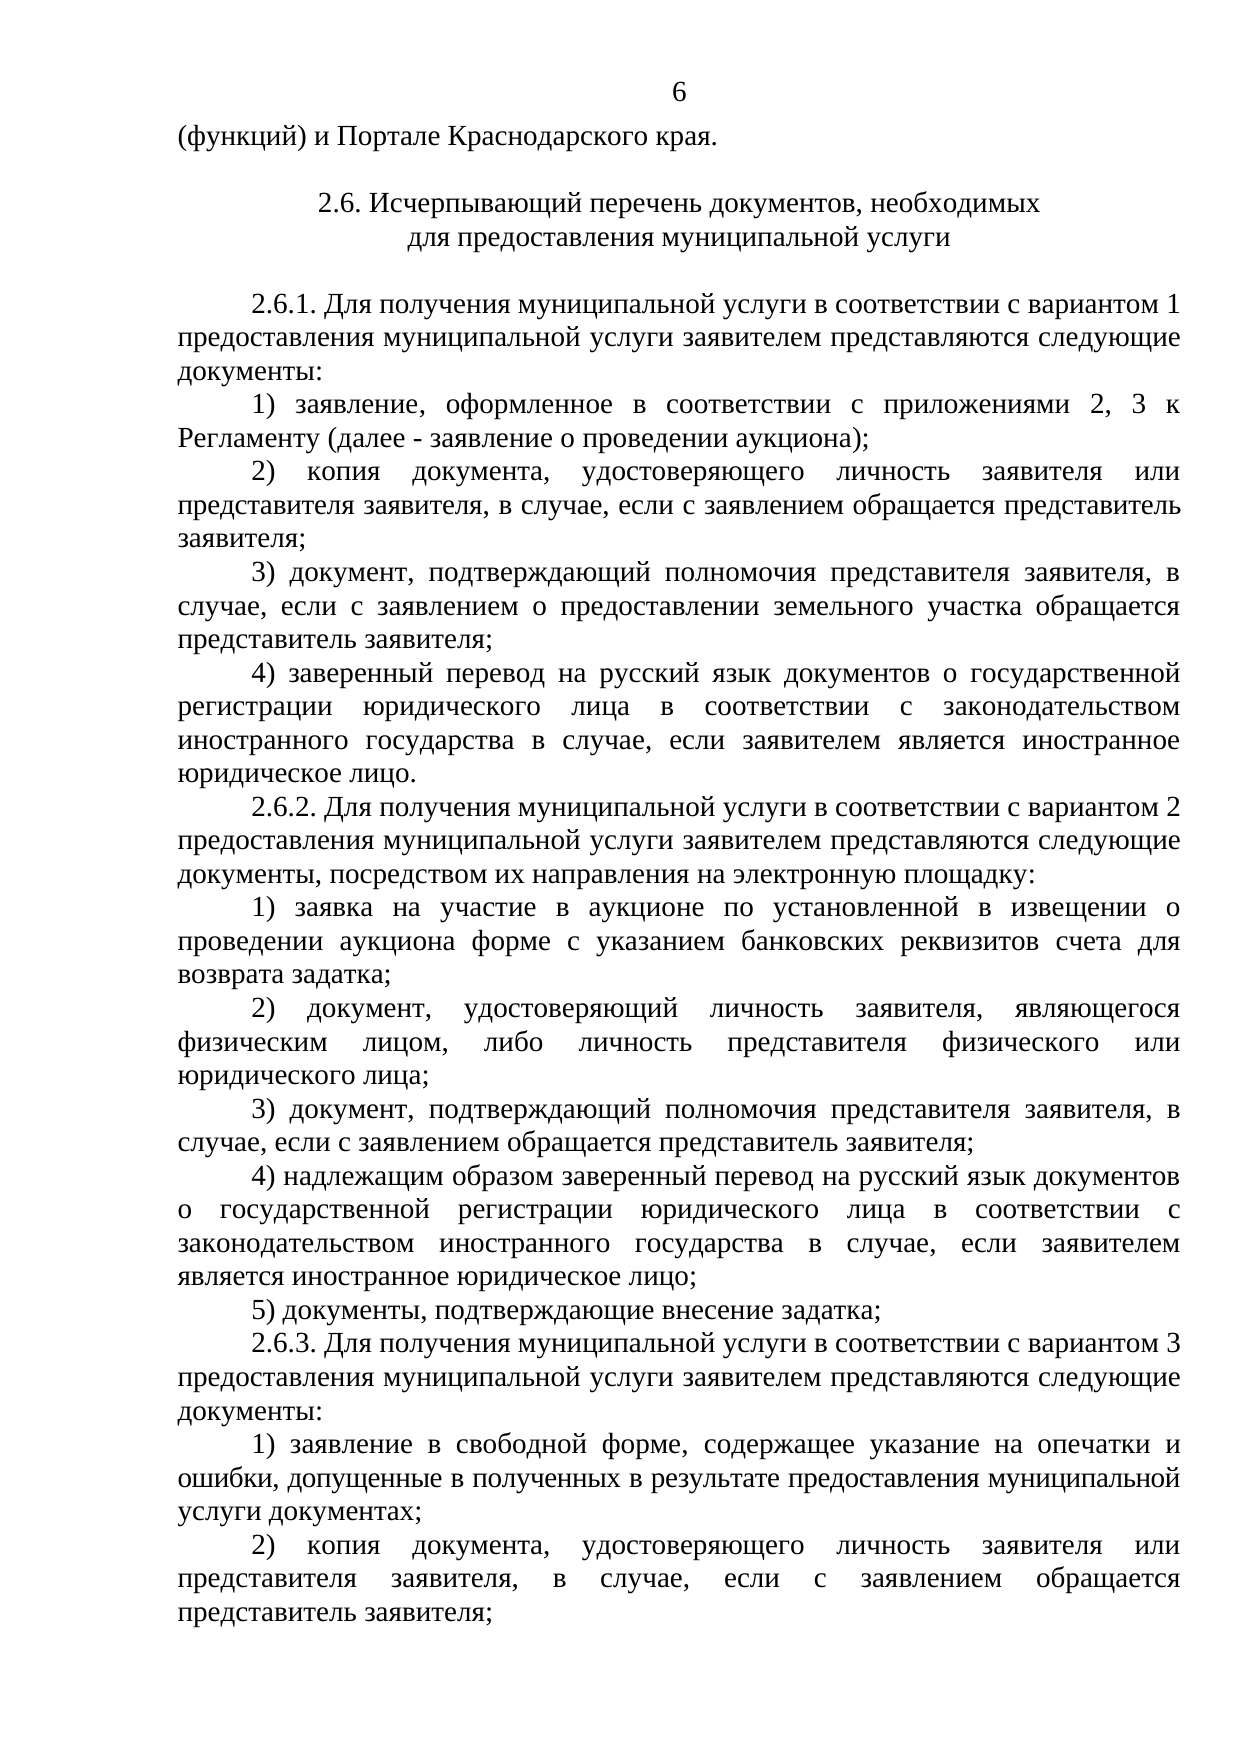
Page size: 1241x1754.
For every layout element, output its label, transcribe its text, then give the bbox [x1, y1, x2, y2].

text 2.6. Исчерпывающий перечень документов, необходимых [177, 185, 1181, 219]
text 2) копия документа, удостоверяющего личность заявителя или представителя заявителя, в случае, если с заявлением обращается представитель заявителя; [177, 1527, 1181, 1627]
text 2.6.2. Для получения муниципальной услуги в соответствии с вариантом 2 предоставления муниципальной услуги заявителем представляются следующие документы, посредством их направления на электронную площадку: [177, 789, 1181, 889]
text 1) заявление, оформленное в соответствии с приложениями 2, 3 к Регламенту (далее - заявление о проведении аукциона); [177, 386, 1181, 453]
text 4) надлежащим образом заверенный перевод на русский язык документов о государственной регистрации юридического лица в соответствии с законодательством иностранного государства в случае, если заявителем является иностранное юридическое лицо; [177, 1158, 1181, 1292]
text 2) копия документа, удостоверяющего личность заявителя или представителя заявителя, в случае, если с заявлением обращается представитель заявителя; [177, 453, 1181, 554]
text 2) документ, удостоверяющий личность заявителя, являющегося физическим лицом, либо личность представителя физического или юридического лица; [177, 990, 1181, 1091]
text 3) документ, подтверждающий полномочия представителя заявителя, в случае, если с заявлением о предоставлении земельного участка обращается представитель заявителя; [177, 554, 1181, 655]
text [177, 118, 1181, 152]
text 1) заявка на участие в аукционе по установленной в извещении о проведении аукциона форме с указанием банковских реквизитов счета для возврата задатка; [177, 889, 1181, 990]
text 5) документы, подтверждающие внесение задатка; [177, 1292, 1181, 1326]
text 2.6.3. Для получения муниципальной услуги в соответствии с вариантом 3 предоставления муниципальной услуги заявителем представляются следующие документы: [177, 1326, 1181, 1426]
text 1) заявление в свободной форме, содержащее указание на опечатки и ошибки, допущенные в полученных в результате предоставления муниципальной услуги документах; [177, 1426, 1181, 1527]
text 4) заверенный перевод на русский язык документов о государственной регистрации юридического лица в соответствии с законодательством иностранного государства в случае, если заявителем является иностранное юридическое лицо. [177, 655, 1181, 789]
text для предоставления муниципальной услуги [177, 219, 1181, 252]
text 2.6.1. Для получения муниципальной услуги в соответствии с вариантом 1 предоставления муниципальной услуги заявителем представляются следующие документы: [177, 286, 1181, 386]
text 3) документ, подтверждающий полномочия представителя заявителя, в случае, если с заявлением обращается представитель заявителя; [177, 1091, 1181, 1158]
